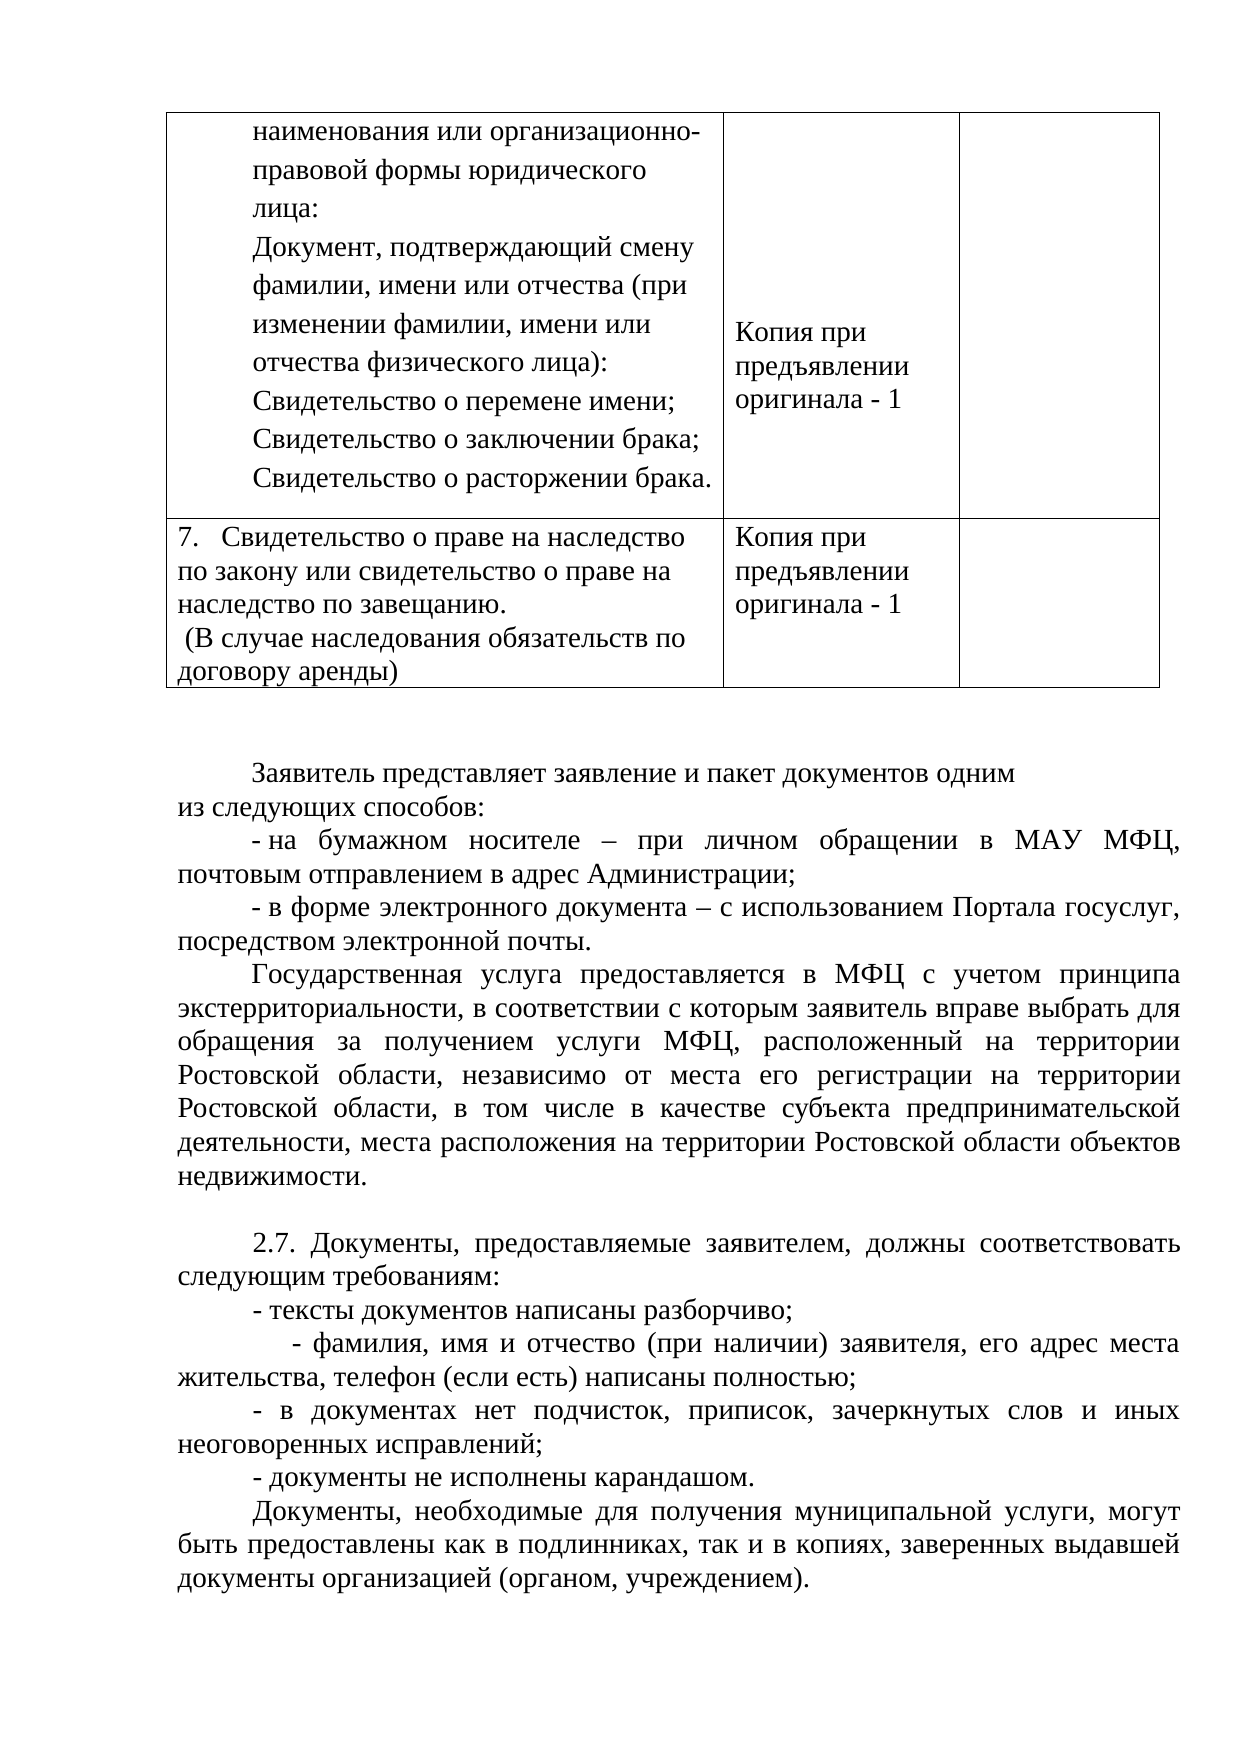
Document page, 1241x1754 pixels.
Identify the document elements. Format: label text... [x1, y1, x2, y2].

text 2.7. Документы, предоставляемые заявителем, должны соответствовать следующим требованиям: [177, 1225, 1181, 1292]
table_cell [960, 519, 1159, 687]
table_cell [960, 113, 1159, 518]
text - в документах нет подчисток, приписок, зачеркнутых слов и иных неоговоренных исправлений; [177, 1392, 1181, 1459]
text - фамилия, имя и отчество (при наличии) заявителя, его адрес места жительства, телефон (если есть) написаны полностью; [177, 1325, 1181, 1392]
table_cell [167, 113, 723, 518]
text - в форме электронного документа – с использованием Портала госуслуг, посредством электронной почты. [177, 889, 1181, 956]
table_cell 7. Свидетельство о праве на наследство по закону или свидетельство о праве на наследство по завещанию. (В случае наследования обязательств по договору аренды) [167, 519, 723, 687]
text Заявитель представляет заявление и пакет документов одним из следующих способов: [177, 755, 1181, 822]
text Документы, необходимые для получения муниципальной услуги, могут быть предоставлены как в подлинниках, так и в копиях, заверенных выдавшей документы организацией (органом, учреждением). [177, 1493, 1181, 1594]
text - тексты документов написаны разборчиво; [177, 1292, 1181, 1325]
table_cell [724, 113, 959, 518]
text Государственная услуга предоставляется в МФЦ с учетом принципа экстерриториальности, в соответствии с которым заявитель вправе выбрать для обращения за получением услуги МФЦ, расположенный на территории Ростовской области, независимо от места его регистрации на территории Ростовской области, в том числе в качестве субъекта предпринимательской деятельности, места расположения на территории Ростовской области объектов недвижимости. [177, 956, 1181, 1191]
text - документы не исполнены карандашом. [177, 1459, 1181, 1493]
text - на бумажном носителе – при личном обращении в МАУ МФЦ, почтовым отправлением в адрес Администрации; [177, 822, 1181, 889]
table_cell Копия при предъявлении оригинала - 1 [724, 519, 959, 687]
